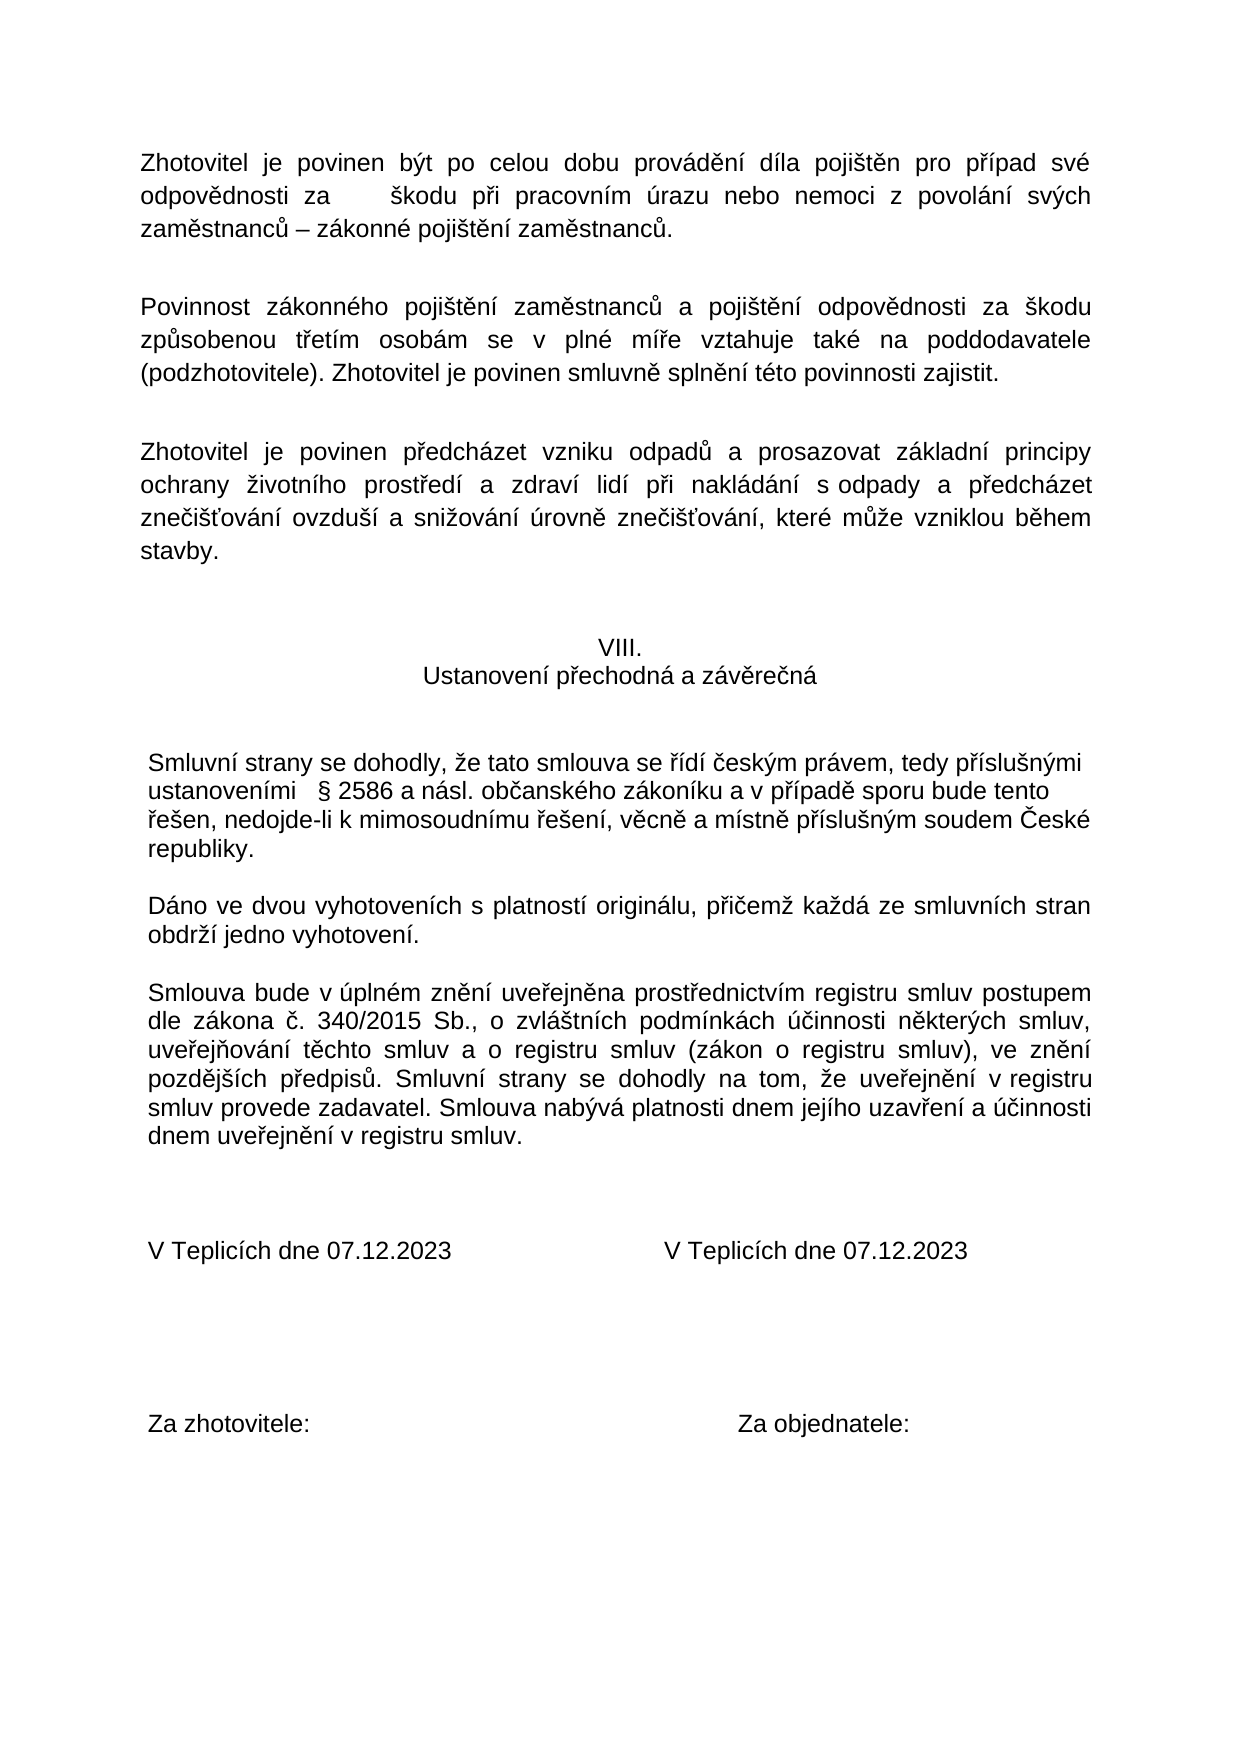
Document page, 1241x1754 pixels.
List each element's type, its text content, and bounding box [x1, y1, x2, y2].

text Povinnost zákonného pojištění zaměstnanců a pojištění odpovědnosti za škodu způsobenou třetím osobám se v plné míře vztahuje také na poddodavatele (podzhotovitele). Zhotovitel je povinen smluvně splnění této povinnosti zajistit. [140, 292, 1093, 387]
text Smluvní strany se dohodly, že tato smlouva se řídí českým právem, tedy příslušnými ustanoveními § 2586 a násl. občanského zákoníku a v případě sporu bude tento řešen, nedojde-li k mimosoudnímu řešení, věcně a místně příslušným soudem České republiky. [148, 748, 1093, 863]
text Dáno ve dvou vyhotoveních s platností originálu, přičemž každá ze smluvních stran obdrží jedno vyhotovení. [148, 891, 1093, 949]
text Zhotovitel je povinen být po celou dobu provádění díla pojištěn pro případ své odpovědnosti za škodu při pracovním úrazu nebo nemoci z povolání svých zaměstnanců – zákonné pojištění zaměstnanců. [140, 148, 1093, 242]
text VIII. [148, 633, 1093, 661]
text Zhotovitel je povinen předcházet vzniku odpadů a prosazovat základní principy ochrany životního prostředí a zdraví lidí při nakládání s odpady a předcházet znečišťování ovzduší a snižování úrovně znečišťování, které může vzniklou během stavby. [140, 437, 1093, 564]
text Za zhotovitele: Za objednatele: [148, 1409, 1093, 1438]
text V Teplicích dne 07.12.2023 V Teplicích dne 07.12.2023 [148, 1236, 1093, 1265]
text Smlouva bude v úplném znění uveřejněna prostřednictvím registru smluv postupem dle zákona č. 340/2015 Sb., o zvláštních podmínkách účinnosti některých smluv, uveřejňování těchto smluv a o registru smluv (zákon o registru smluv), ve znění pozdějších předpisů. Smluvní strany se dohodly na tom, že uveřejnění v registru smluv provede zadavatel. Smlouva nabývá platnosti dnem jejího uzavření a účinnosti dnem uveřejnění v registru smluv. [148, 978, 1093, 1150]
text Ustanovení přechodná a závěrečná [148, 661, 1093, 690]
